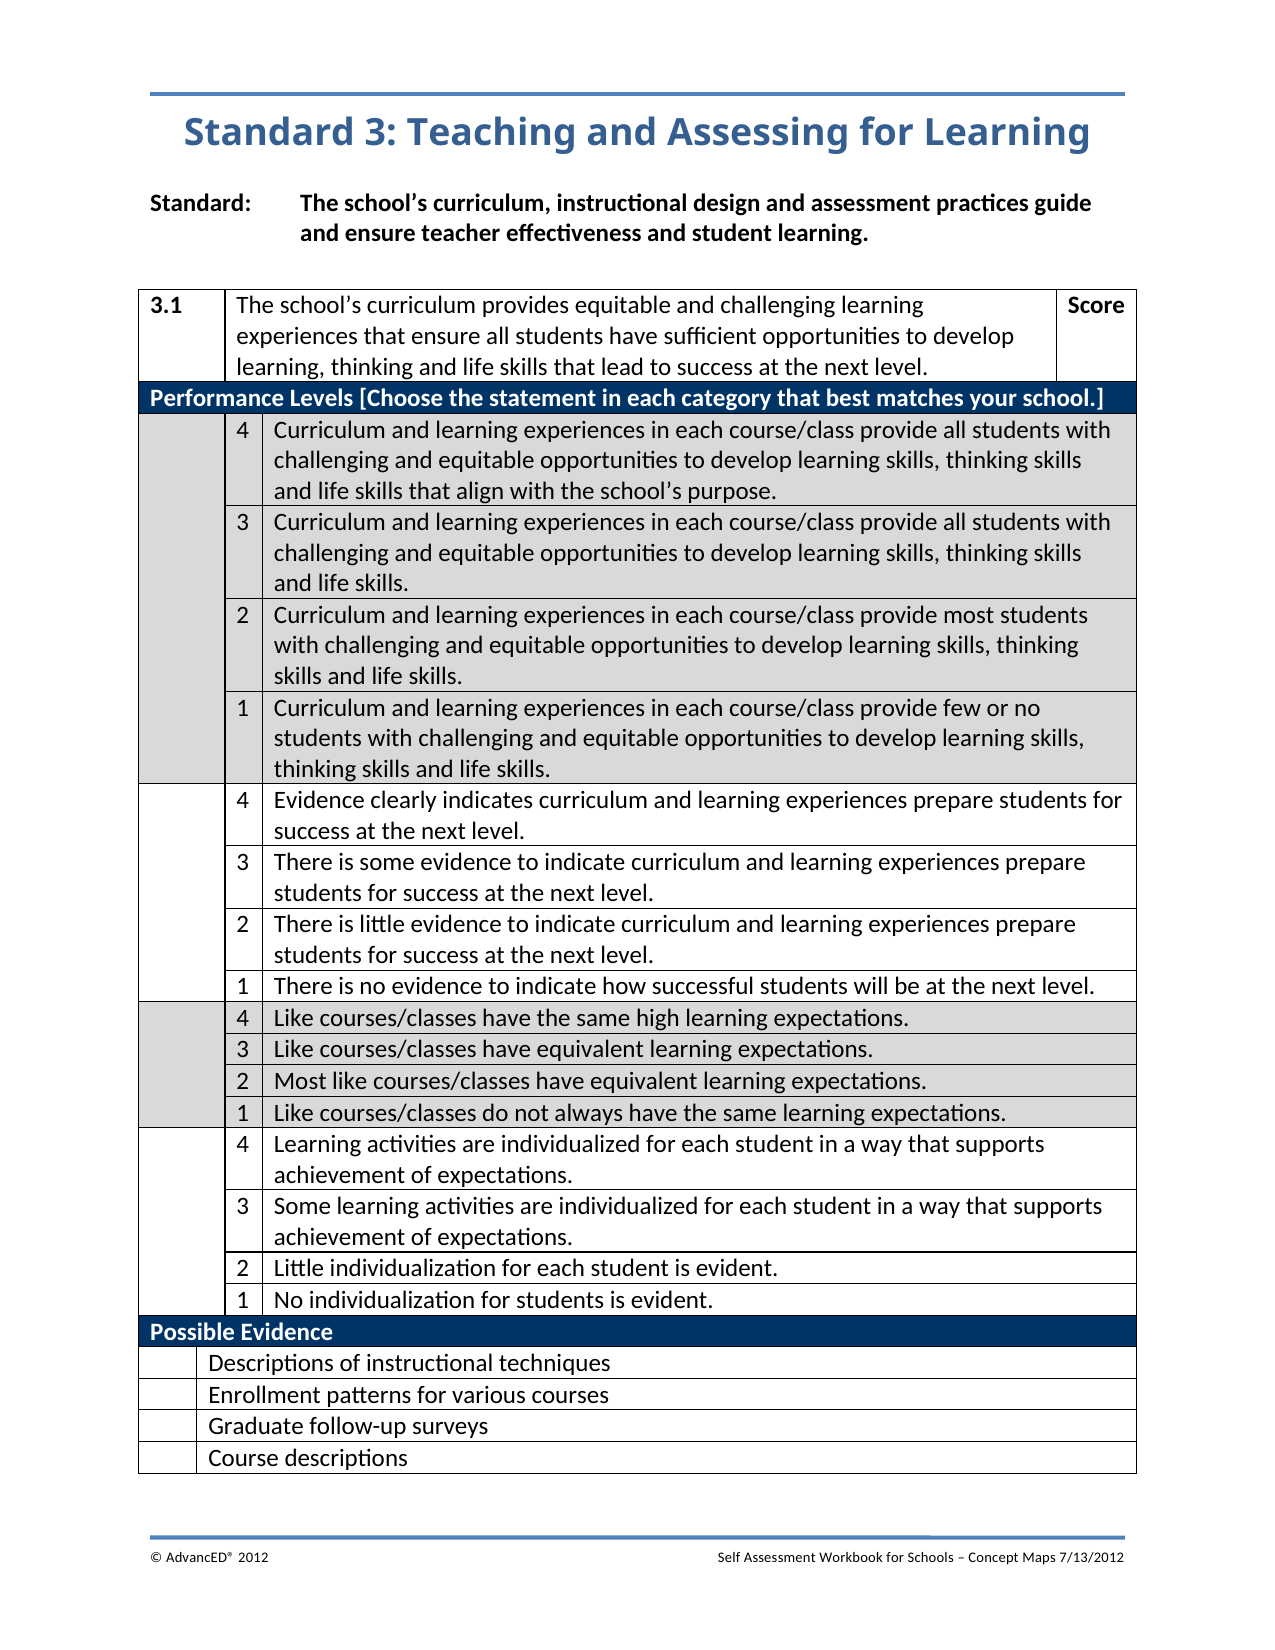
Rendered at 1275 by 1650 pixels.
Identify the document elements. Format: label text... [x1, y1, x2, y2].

table_cell [139, 784, 224, 1001]
table_header The school’s curriculum provides equitable and challenging learning experiences that ensure all students have sufficient opportunities to develop learning, thinking and life skills that lead to success at the next level. [226, 290, 1056, 381]
table_cell [139, 1379, 196, 1409]
table_cell Descriptions of instructional techniques [197, 1347, 1136, 1378]
table_cell 1 [226, 1097, 262, 1127]
table_cell Like courses/classes have the same high learning expectations. [263, 1002, 1136, 1033]
table_cell Course descriptions [197, 1442, 1136, 1472]
table_cell 3 [226, 506, 262, 598]
table_cell [139, 1128, 224, 1314]
table_cell There is little evidence to indicate curriculum and learning experiences prepare students for success at the next level. [263, 909, 1136, 969]
table_cell Curriculum and learning experiences in each course/class provide few or no students with challenging and equitable opportunities to develop learning skills, thinking skills and life skills. [263, 692, 1136, 783]
table_cell There is some evidence to indicate curriculum and learning experiences prepare students for success at the next level. [263, 846, 1136, 907]
table_cell Curriculum and learning experiences in each course/class provide all students with challenging and equitable opportunities to develop learning skills, thinking skills and life skills. [263, 506, 1136, 598]
table_cell [139, 1410, 196, 1441]
table_cell Like courses/classes have equivalent learning expectations. [263, 1034, 1136, 1064]
table_cell No individualization for students is evident. [263, 1284, 1136, 1314]
table_cell [139, 414, 224, 783]
table_header Score [1057, 290, 1136, 381]
table_cell 1 [226, 1284, 262, 1314]
table_cell Little individualization for each student is evident. [263, 1253, 1136, 1283]
table_cell [139, 1347, 196, 1378]
table_cell Performance Levels [Choose the statement in each category that best matches your school.] [139, 382, 1136, 413]
table_cell 4 [226, 414, 262, 505]
table_cell Curriculum and learning experiences in each course/class provide all students with challenging and equitable opportunities to develop learning skills, thinking skills and life skills that align with the school’s purpose. [263, 414, 1136, 505]
table_cell [139, 1442, 196, 1472]
table_cell 4 [226, 1002, 262, 1033]
table_cell There is no evidence to indicate how successful students will be at the next level. [263, 971, 1136, 1001]
table_cell Most like courses/classes have equivalent learning expectations. [263, 1065, 1136, 1096]
table_cell Curriculum and learning experiences in each course/class provide most students with challenging and equitable opportunities to develop learning skills, thinking skills and life skills. [263, 599, 1136, 691]
table_cell 1 [226, 971, 262, 1001]
table_cell Evidence clearly indicates curriculum and learning experiences prepare students for success at the next level. [263, 784, 1136, 845]
table_cell 1 [226, 692, 262, 783]
table_cell Enrollment patterns for various courses [197, 1379, 1136, 1409]
table_cell Some learning activities are individualized for each student in a way that supports achievement of expectations. [263, 1190, 1136, 1251]
table_cell 3 [226, 1190, 262, 1251]
table_cell Possible Evidence [139, 1316, 1136, 1346]
table_cell [139, 1002, 224, 1127]
table_cell Like courses/classes do not always have the same learning expectations. [263, 1097, 1136, 1127]
table_cell 2 [226, 599, 262, 691]
table_cell 2 [226, 1065, 262, 1096]
table_cell Graduate follow-up surveys [197, 1410, 1136, 1441]
table_cell 4 [226, 1128, 262, 1189]
subtitle Standard 3: Teaching and Assessing for Learning [150, 106, 1125, 157]
table_cell 3 [226, 846, 262, 907]
table_cell 2 [226, 1253, 262, 1283]
text Standard: The school’s curriculum, instructional design and assessment practices guide and ensure teacher effectiveness and student learning. [150, 187, 1125, 248]
table_cell 4 [226, 784, 262, 845]
table_cell 3 [226, 1034, 262, 1064]
table_cell Learning activities are individualized for each student in a way that supports achievement of expectations. [263, 1128, 1136, 1189]
table_cell 2 [226, 909, 262, 969]
table_header 3.1 [139, 290, 224, 381]
